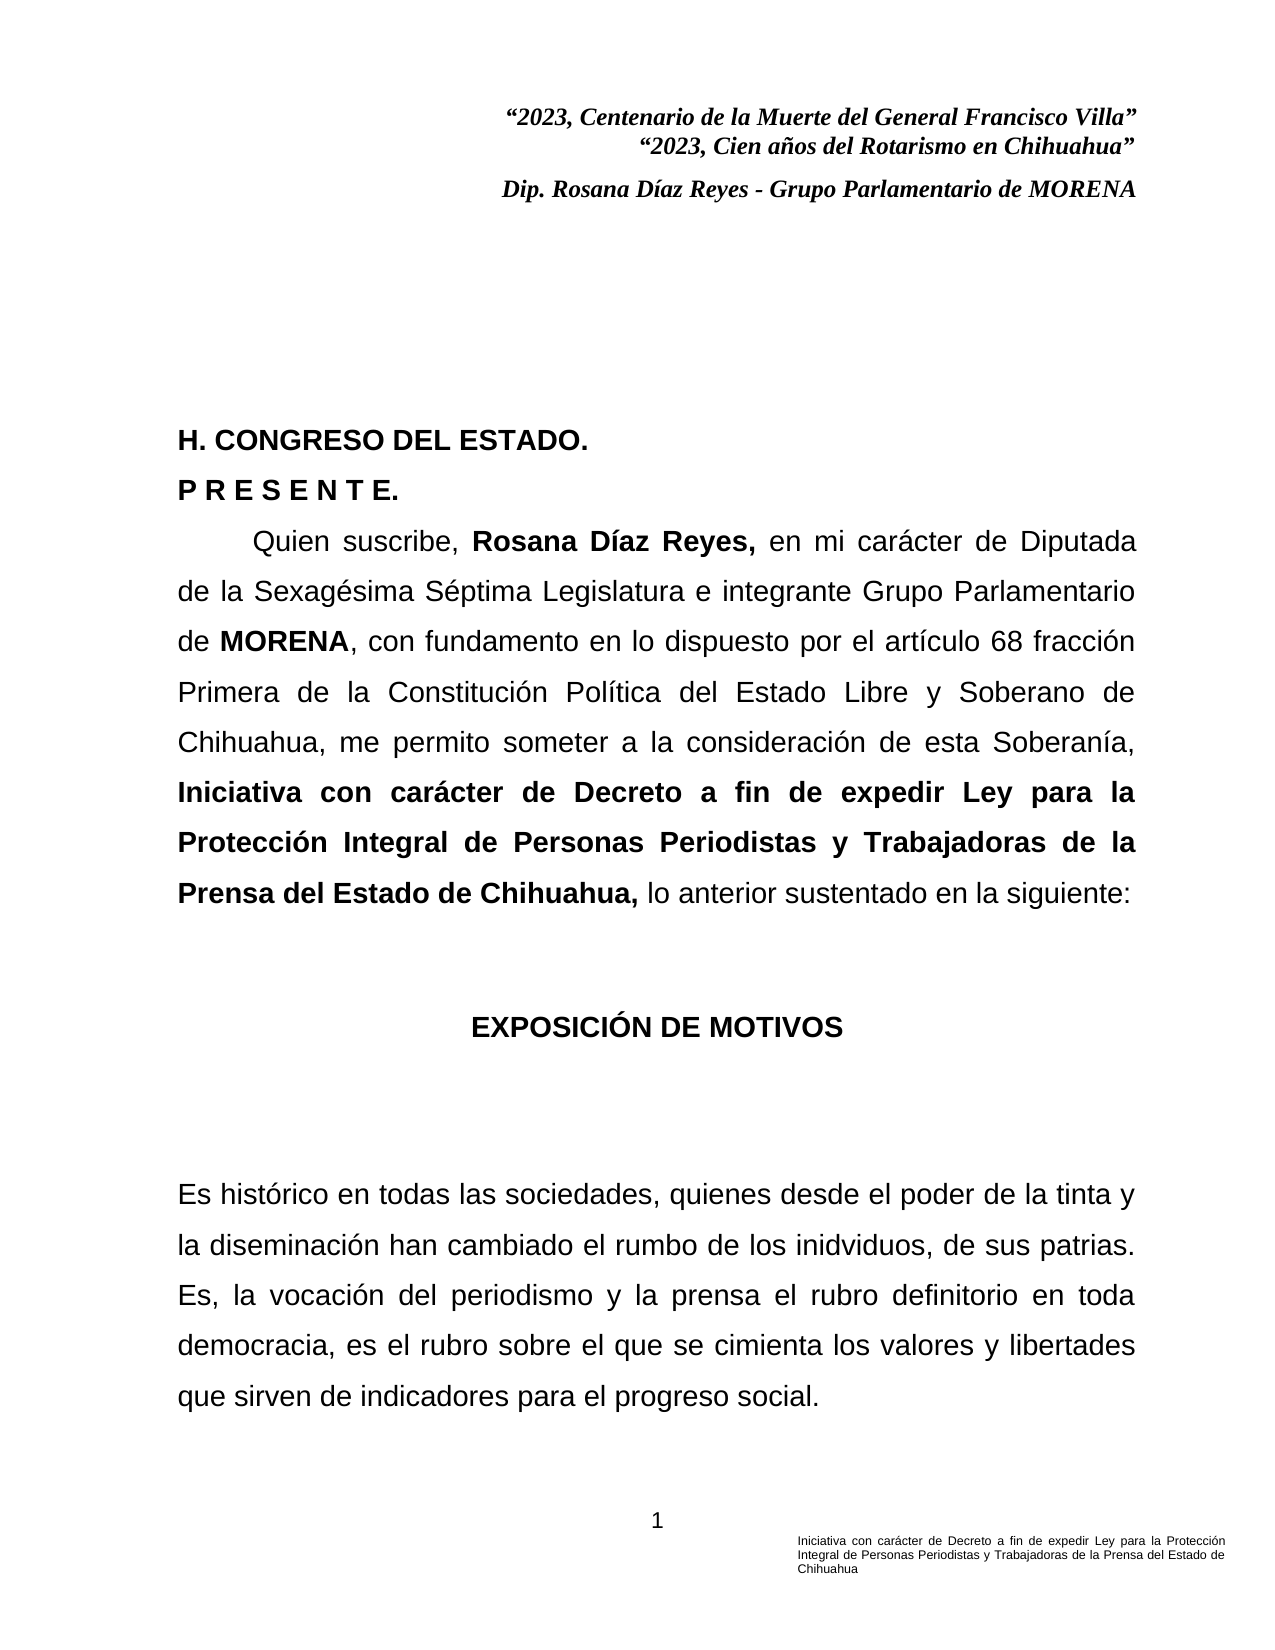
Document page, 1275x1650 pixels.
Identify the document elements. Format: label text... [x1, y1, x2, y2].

text EXPOSICIÓN DE MOTIVOS [177, 1010, 1137, 1043]
text Quien suscribe, Rosana Díaz Reyes, en mi carácter de Diputada de la Sexagésima Séptima Legislatura e integrante Grupo Parlamentario de MORENA, con fundamento en lo dispuesto por el artículo 68 fracción Primera de la Constitución Política del Estado Libre y Soberano de Chihuahua, me permito someter a la consideración de esta Soberanía, Iniciativa con carácter de Decreto a fin de expedir Ley para la Protección Integral de Personas Periodistas y Trabajadoras de la Prensa del Estado de Chihuahua, lo anterior sustentado en la siguiente: [177, 524, 1137, 909]
text Es histórico en todas las sociedades, quienes desde el poder de la tinta y la diseminación han cambiado el rumbo de los inidviduos, de sus patrias. Es, la vocación del periodismo y la prensa el rubro definitorio en toda democracia, es el rubro sobre el que se cimienta los valores y libertades que sirven de indicadores para el progreso social. [177, 1177, 1137, 1412]
text P R E S E N T E. [177, 473, 1137, 507]
text H. CONGRESO DEL ESTADO. [177, 423, 1137, 457]
